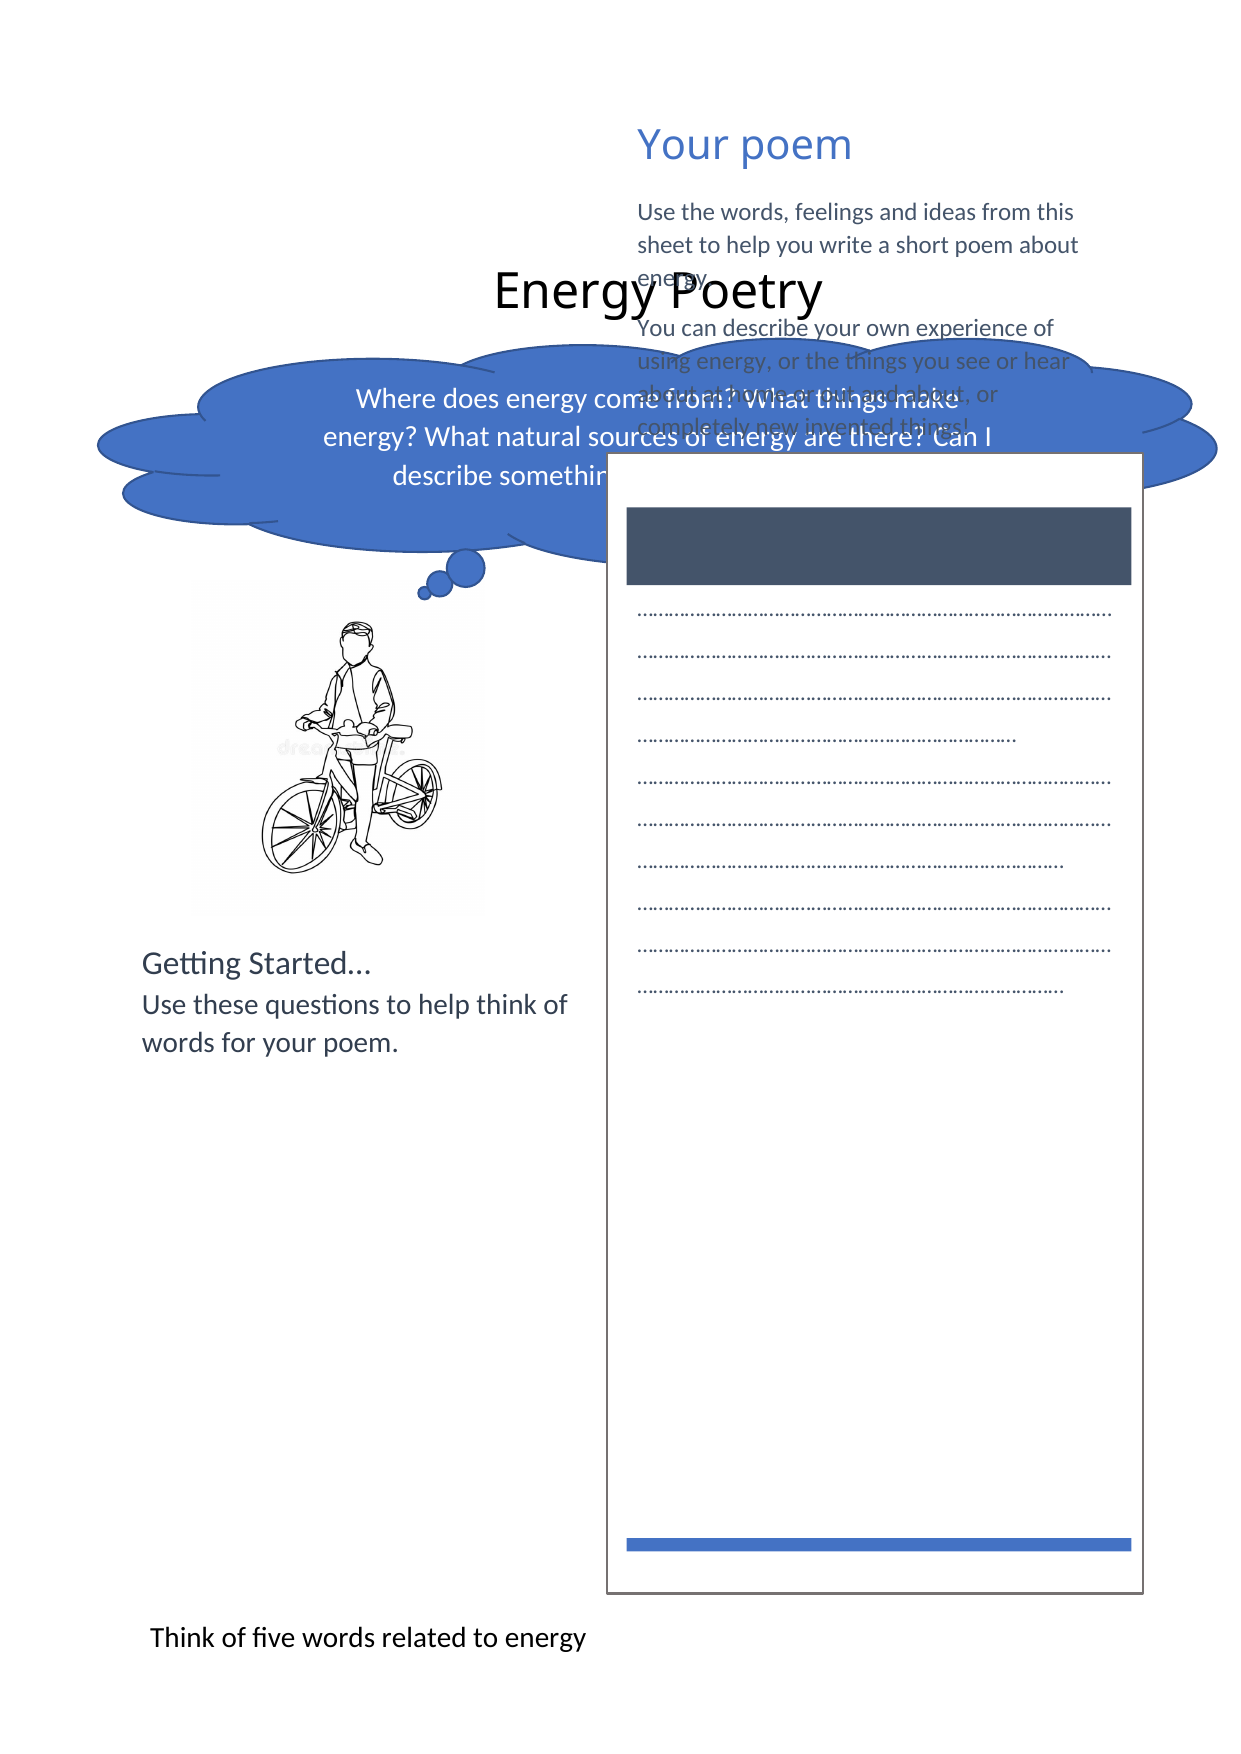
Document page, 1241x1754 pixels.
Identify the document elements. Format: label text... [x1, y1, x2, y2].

text Energy Poetry [150, 255, 1165, 323]
text Think of five words related to energy [150, 935, 1165, 1654]
picture [191, 580, 486, 916]
